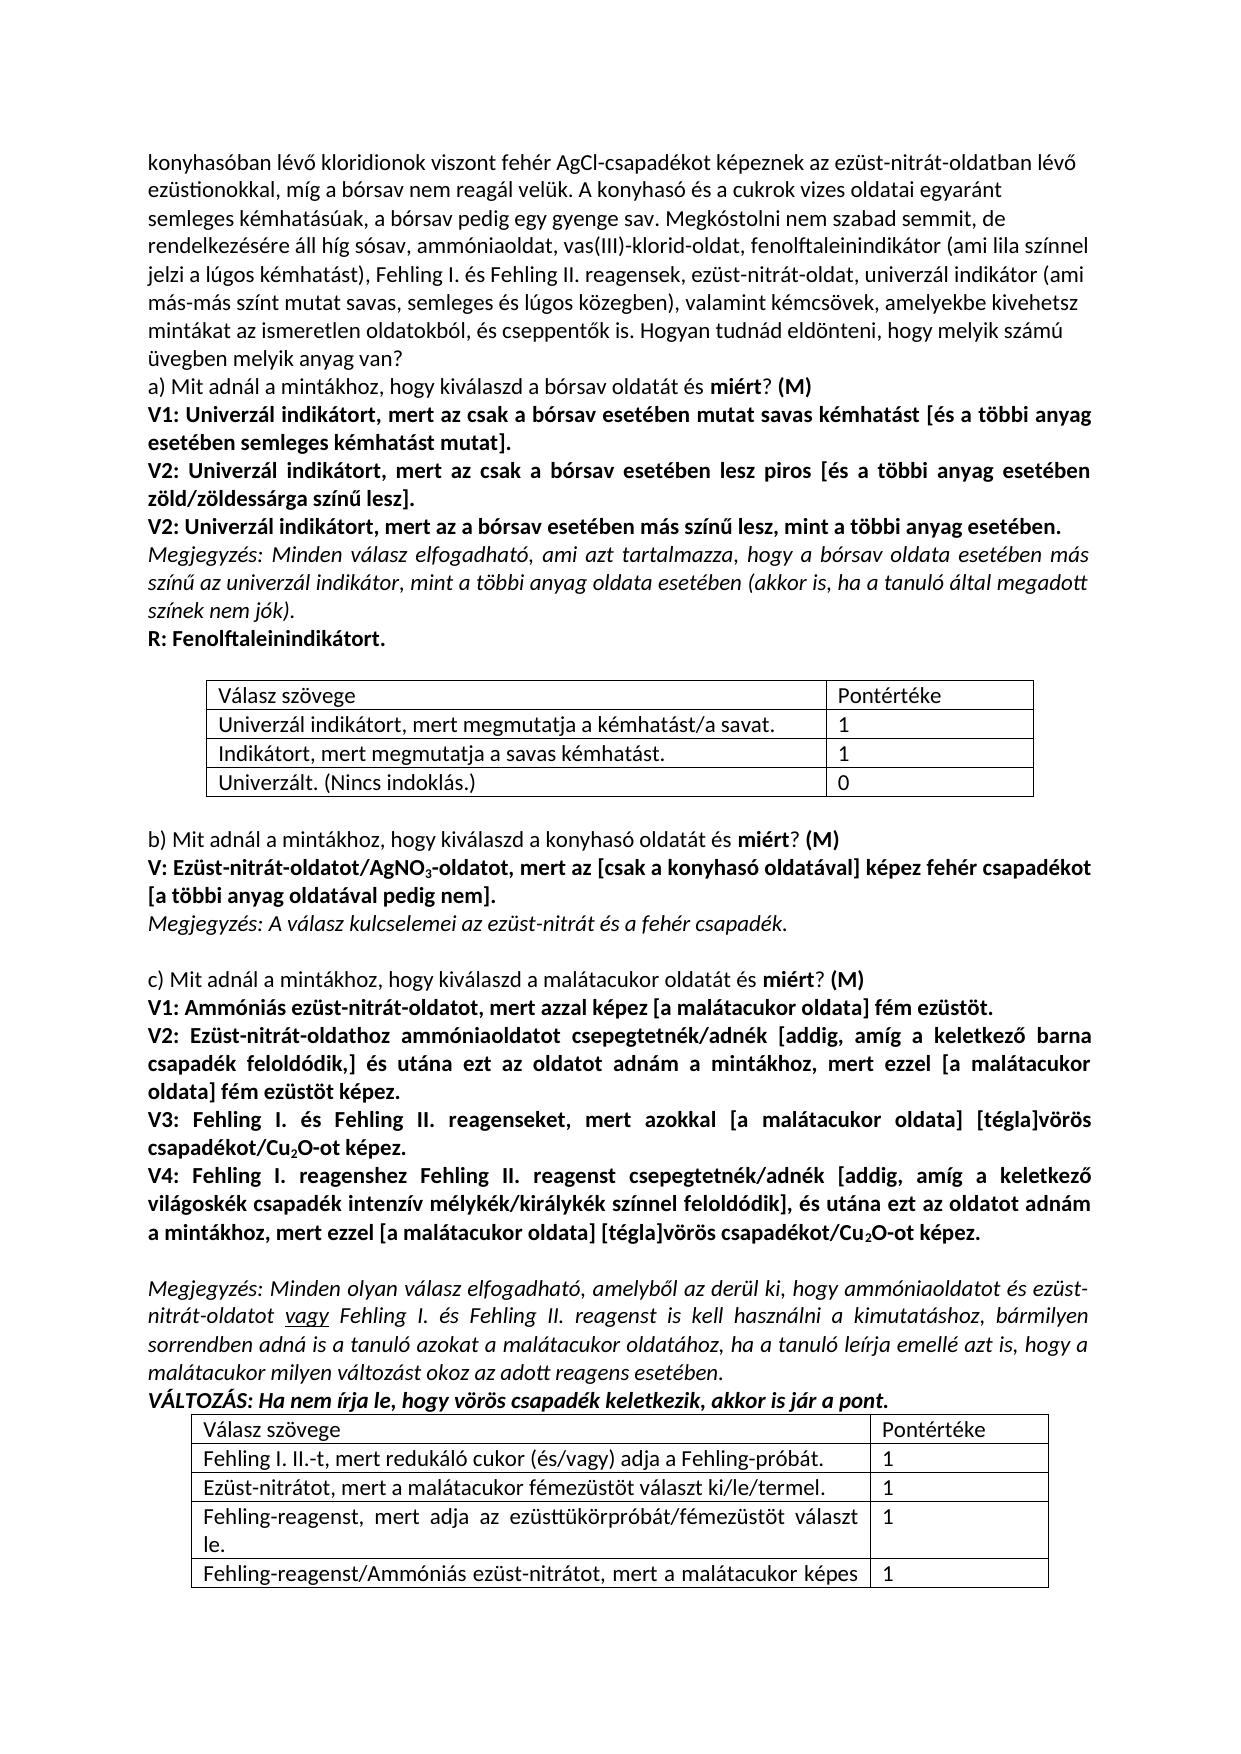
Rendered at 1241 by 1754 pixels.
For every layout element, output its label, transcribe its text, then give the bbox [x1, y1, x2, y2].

text V2: Ezüst-nitrát-oldathoz ammóniaoldatot csepegtetnék/adnék [addig, amíg a keletkező barna csapadék feloldódik,] és utána ezt az oldatot adnám a mintákhoz, mert ezzel [a malátacukor oldata] fém ezüstöt képez. [148, 1021, 1093, 1106]
table_cell 1 [827, 710, 1033, 738]
table_cell 1 [871, 1473, 1048, 1501]
table_header Pontértéke [827, 681, 1033, 709]
text Megjegyzés: A válasz kulcselemei az ezüst-nitrát és a fehér csapadék. [148, 909, 1093, 937]
text V1: Ammóniás ezüst-nitrát-oldatot, mert azzal képez [a malátacukor oldata] fém ezüstöt. [148, 993, 1093, 1021]
text c) Mit adnál a mintákhoz, hogy kiválaszd a malátacukor oldatát és miért? (M) [148, 965, 1093, 993]
text V4: Fehling I. reagenshez Fehling II. reagenst csepegtetnék/adnék [addig, amíg a keletkező világoskék csapadék intenzív mélykék/királykék színnel feloldódik], és utána ezt az oldatot adnám a mintákhoz, mert ezzel [a malátacukor oldata] [tégla]vörös csapadékot/Cu2O-ot képez. [148, 1162, 1093, 1246]
table_cell Fehling-reagenst, mert adja az ezüsttükörpróbát/fémezüstöt választ le. [192, 1502, 870, 1558]
table_header Válasz szövege [192, 1415, 870, 1443]
table_cell 0 [827, 768, 1033, 796]
text R: Fenolftaleinindikátort. [148, 624, 1093, 652]
table_cell 1 [871, 1502, 1048, 1558]
table_cell Indikátort, mert megmutatja a savas kémhatást. [207, 739, 826, 767]
table_header Válasz szövege [207, 681, 826, 709]
text V2: Univerzál indikátort, mert az a bórsav esetében más színű lesz, mint a többi anyag esetében. [148, 512, 1093, 540]
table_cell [192, 1559, 870, 1587]
text V3: Fehling I. és Fehling II. reagenseket, mert azokkal [a malátacukor oldata] [tégla]vörös csapadékot/Cu2O-ot képez. [148, 1106, 1093, 1162]
table_cell 1 [871, 1559, 1048, 1587]
text V: Ezüst-nitrát-oldatot/AgNO3-oldatot, mert az [csak a konyhasó oldatával] képez fehér csapadékot [a többi anyag oldatával pedig nem]. [148, 853, 1093, 909]
text b) Mit adnál a mintákhoz, hogy kiválaszd a konyhasó oldatát és miért? (M) [148, 825, 1093, 853]
text a) Mit adnál a mintákhoz, hogy kiválaszd a bórsav oldatát és miért? (M) [148, 372, 1093, 400]
table_cell Fehling I. II.-t, mert redukáló cukor (és/vagy) adja a Fehling-próbát. [192, 1444, 870, 1472]
table_cell 1 [827, 739, 1033, 767]
table_cell Ezüst-nitrátot, mert a malátacukor fémezüstöt választ ki/le/termel. [192, 1473, 870, 1501]
text Megjegyzés: Minden válasz elfogadható, ami azt tartalmazza, hogy a bórsav oldata esetében más színű az univerzál indikátor, mint a többi anyag oldata esetében (akkor is, ha a tanuló által megadott színek nem jók). [148, 540, 1093, 624]
text VÁLTOZÁS: Ha nem írja le, hogy vörös csapadék keletkezik, akkor is jár a pont. [148, 1386, 1093, 1414]
text V1: Univerzál indikátort, mert az csak a bórsav esetében mutat savas kémhatást [és a többi anyag esetében semleges kémhatást mutat]. [148, 400, 1093, 456]
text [148, 148, 1093, 372]
table_cell 1 [871, 1444, 1048, 1472]
table_cell Univerzál indikátort, mert megmutatja a kémhatást/a savat. [207, 710, 826, 738]
text Megjegyzés: Minden olyan válasz elfogadható, amelyből az derül ki, hogy ammóniaoldatot és ezüst-nitrát-oldatot vagy Fehling I. és Fehling II. reagenst is kell használni a kimutatáshoz, bármilyen sorrendben adná is a tanuló azokat a malátacukor oldatához, ha a tanuló leírja emellé azt is, hogy a malátacukor milyen változást okoz az adott reagens esetében. [148, 1274, 1093, 1386]
text V2: Univerzál indikátort, mert az csak a bórsav esetében lesz piros [és a többi anyag esetében zöld/zöldessárga színű lesz]. [148, 456, 1093, 512]
table_cell Univerzált. (Nincs indoklás.) [207, 768, 826, 796]
table_header Pontértéke [871, 1415, 1048, 1443]
